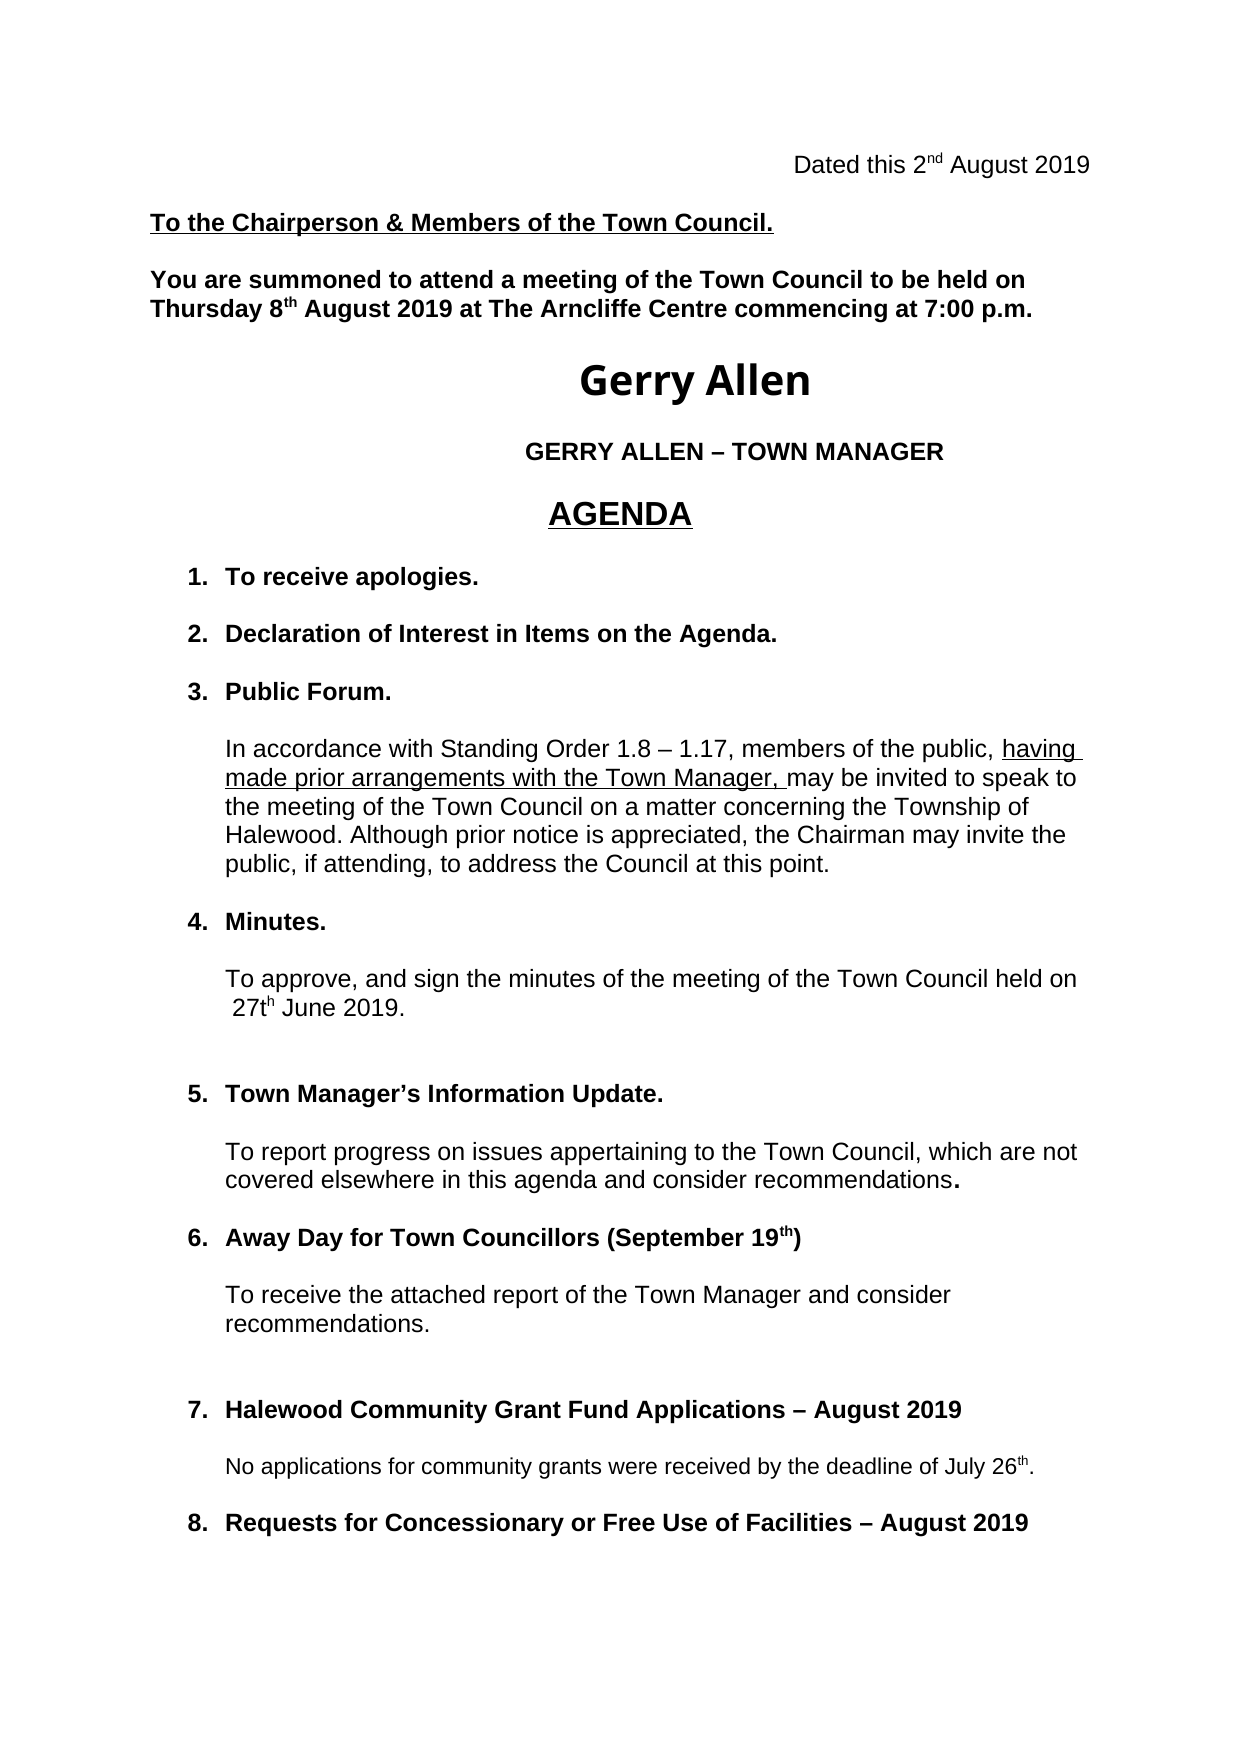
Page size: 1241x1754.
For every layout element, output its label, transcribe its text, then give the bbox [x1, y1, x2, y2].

list Minutes. [187, 906, 1090, 935]
list Halewood Community Grant Fund Applications – August 2019 [187, 1395, 1090, 1424]
text No applications for community grants were received by the deadline of July 26th. [225, 1453, 1090, 1479]
text You are summoned to attend a meeting of the Town Council to be held on [150, 265, 1090, 294]
list Town Manager’s rmation Update. [187, 1079, 1090, 1108]
list Declaration of Interest in Items on the Agenda. [187, 619, 1090, 648]
list Away Day for Town Councillors (September 19th) [187, 1223, 1090, 1251]
list Requests for Concessionary or Free Use of Facilities – August 2019 [187, 1508, 1090, 1537]
text To report progress on issues appertaining to the Town Council, which are not covered elsewhere in this agenda and consider recommendations. [225, 1136, 1090, 1194]
text Gerry Allen [225, 351, 1090, 408]
text 27th June 2019. [225, 993, 1090, 1021]
text To the Chairperson & Members of the Town Council. [150, 207, 1090, 236]
list To receive apologies. [187, 561, 1090, 590]
text In accordance with Standing Order 1.8 – 1.17, members of the public, having made prior arrangements with the Town Manager, may be invited to speak to the meeting of the Town Council on a matter concerning the Township of Halewood. Although prior notice is appreciated, the Chairman may invite the public, if attending, to address the Council at this point. [225, 734, 1090, 878]
text GERRY ALLEN – TOWN MANAGER [150, 437, 1090, 466]
text Dated this 2nd August 2019 [150, 150, 1090, 179]
list Public Forum. [187, 676, 1090, 705]
text To receive the attached report of the Town Manager and consider recommendations. [225, 1280, 1090, 1338]
text Thursday 8th August 2019 at The Arncliffe Centre commencing at 7:00 p.m. [150, 294, 1090, 322]
text AGENDA [150, 494, 1090, 533]
text To approve, and sign the minutes of the meeting of the Town Council held on [225, 964, 1090, 993]
